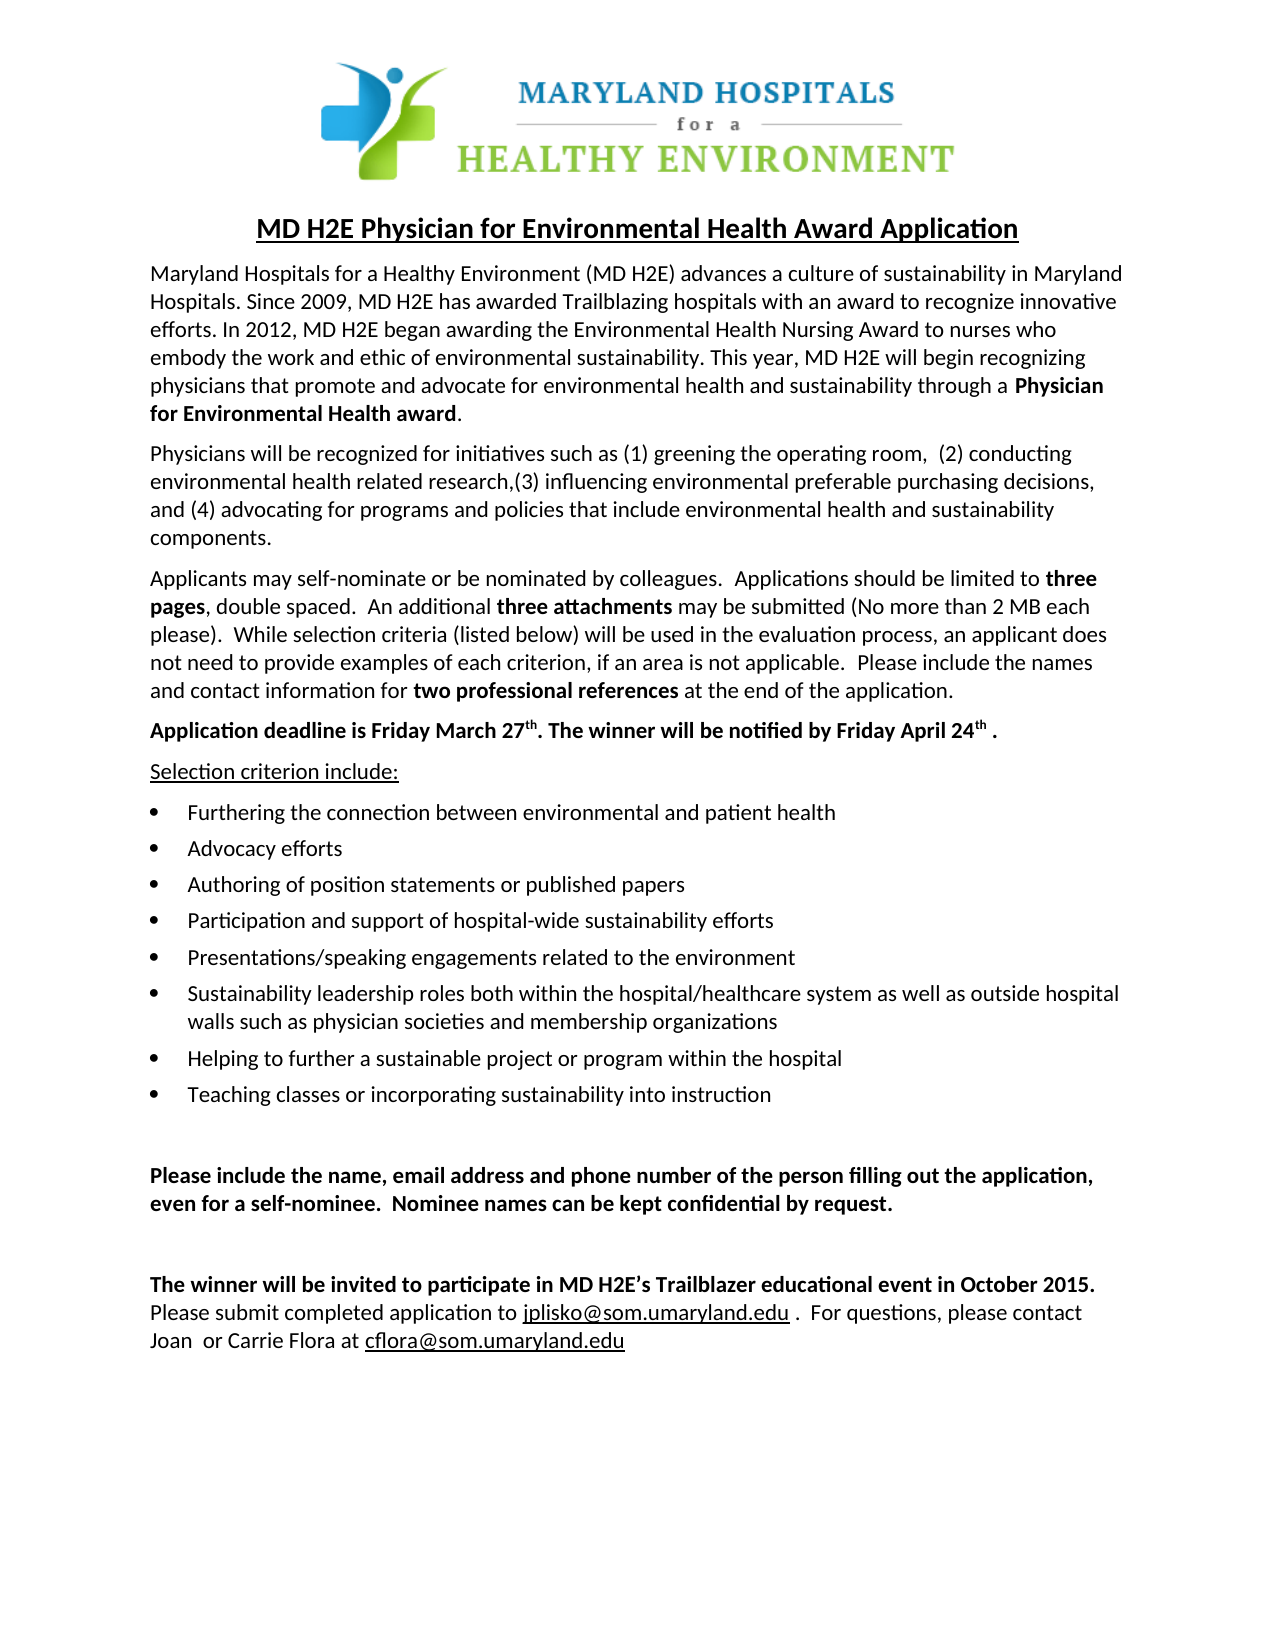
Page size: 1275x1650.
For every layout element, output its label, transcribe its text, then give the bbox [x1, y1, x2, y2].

list Helping to further a sustainable project or program within the hospital [150, 1044, 1125, 1072]
text Applicants may self-nominate or be nominated by colleagues. Applications should be limited to three pages, double spaced. An additional three attachments may be submitted (No more than 2 MB each please). While selection criteria (listed below) will be used in the evaluation process, an applicant does not need to provide examples of each criterion, if an area is not applicable. Please include the names and contact information for two professional references at the end of the application. [150, 564, 1125, 704]
list Participation and support of hospital-wide sustainability efforts [150, 907, 1125, 935]
text Selection criterion include: [150, 757, 1125, 785]
text Application deadline is Friday March 27th. The winner will be notified by Friday April 24th . [150, 717, 1125, 744]
list Sustainability leadership roles both within the hospital/healthcare system as well as outside hospital walls such as physician societies and membership organizations [150, 979, 1125, 1035]
list Authoring of position statements or published papers [150, 870, 1125, 898]
text Maryland Hospitals for a Healthy Environment (MD H2E) advances a culture of sustainability in Maryland Hospitals. Since 2009, MD H2E has awarded Trailblazing hospitals with an award to recognize innovative efforts. In 2012, MD H2E began awarding the Environmental Health Nursing Award to nurses who embody the work and ethic of environmental sustainability. This year, MD H2E will begin recognizing physicians that promote and advocate for environmental health and sustainability through a Physician for Environmental Health award. [150, 259, 1125, 427]
list Presentations/speaking engagements related to the environment [150, 943, 1125, 971]
text Please include the name, email address and phone number of the person filling out the application, even for a self-nominee. Nominee names can be kept confidential by request. [150, 1161, 1125, 1217]
list Furthering the connection between environmental and patient health [150, 798, 1125, 826]
picture [311, 57, 964, 189]
text Physicians will be recognized for initiatives such as (1) greening the operating room, (2) conducting environmental health related research,(3) influencing environmental preferable purchasing decisions, and (4) advocating for programs and policies that include environmental health and sustainability components. [150, 439, 1125, 551]
text The winner will be invited to participate in MD H2E’s Trailblazer educational event in October 2015. Please submit completed application to jplisko@som.umaryland.edu . For questions, please contact Joan or Carrie Flora at cflora@som.umaryland.edu [150, 1270, 1125, 1354]
list Advocacy efforts [150, 834, 1125, 862]
list Teaching classes or incorporating sustainability into instruction [150, 1080, 1125, 1108]
text MD H2E Physician for Environmental Health Award Application [150, 211, 1125, 246]
